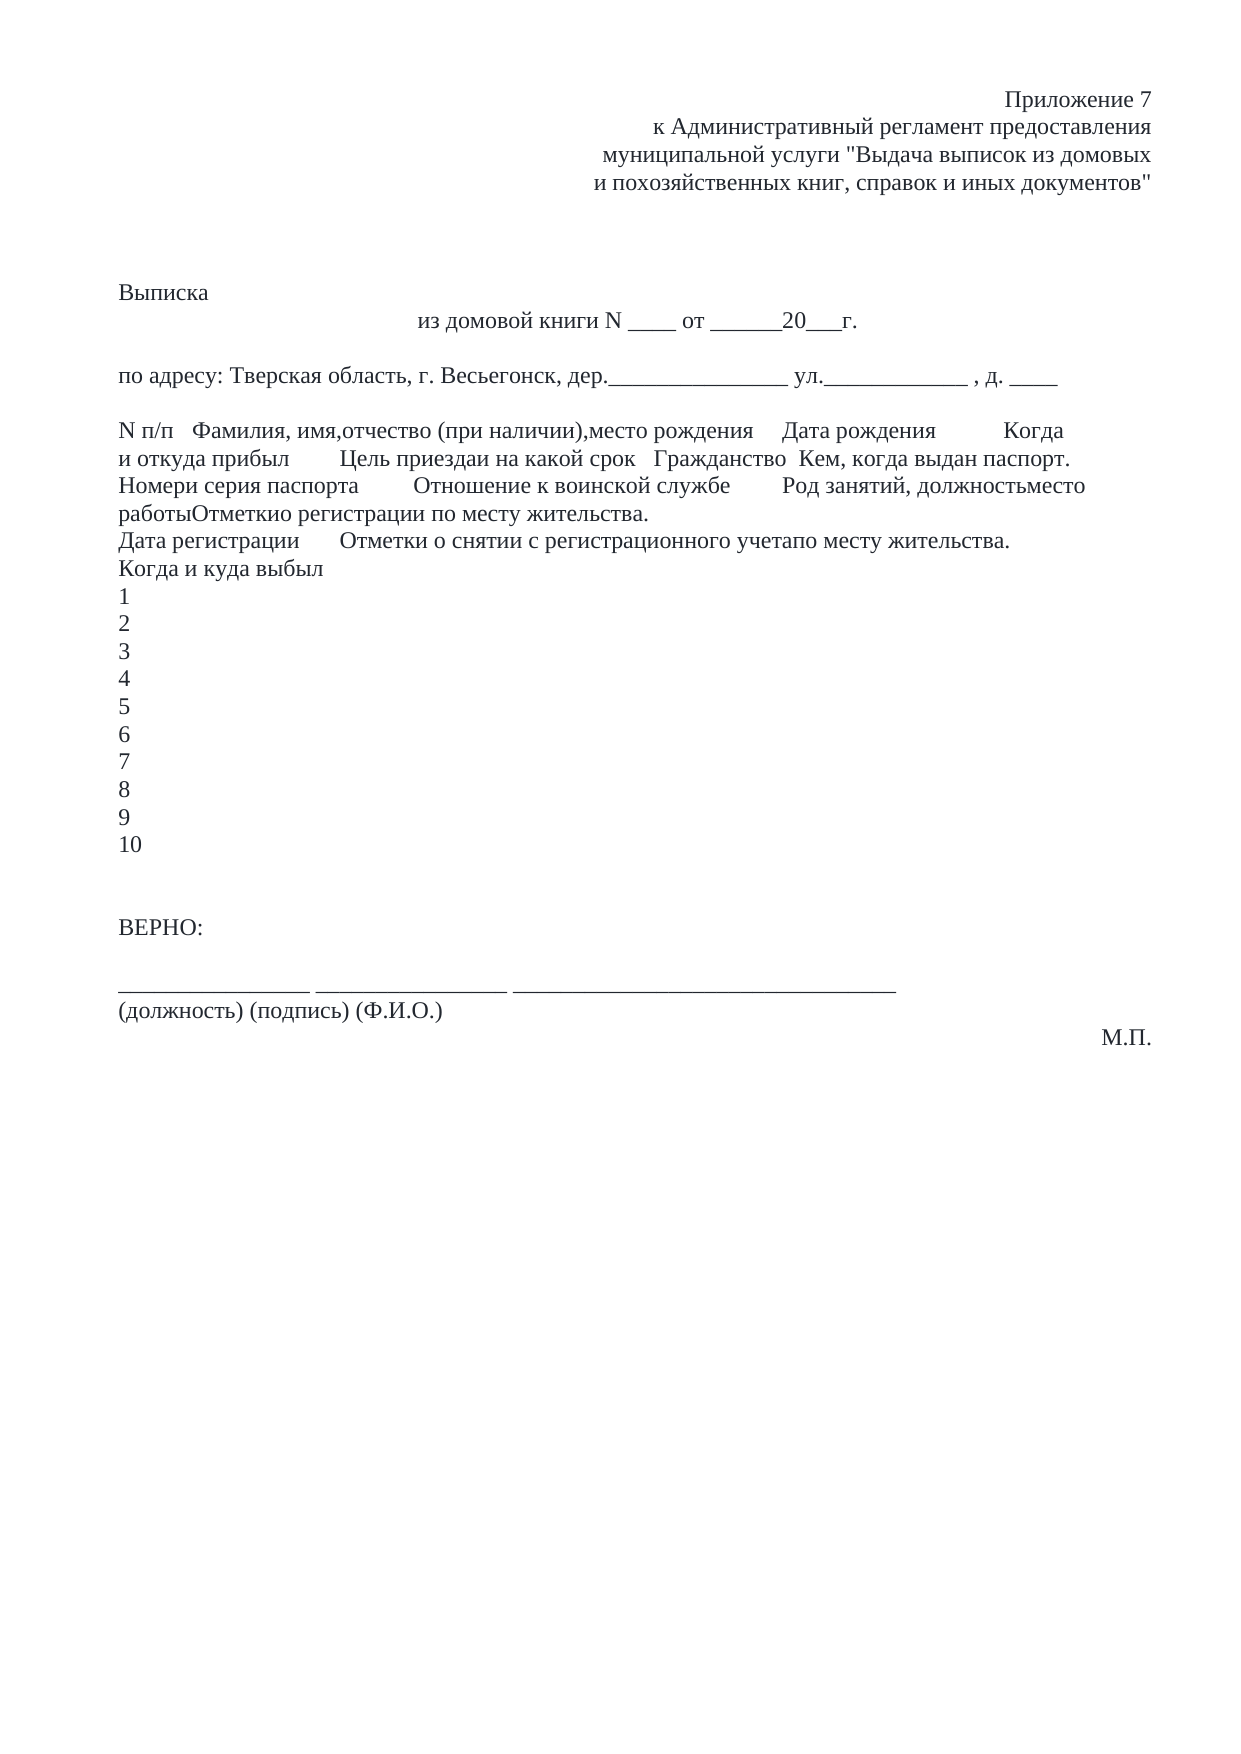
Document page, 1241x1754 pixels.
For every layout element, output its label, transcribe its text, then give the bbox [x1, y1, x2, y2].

text (должность) (подпись) (Ф.И.О.) [118, 996, 1152, 1023]
text Дата регистрации Отметки о снятии с регистрационного учетапо месту жительства. [118, 526, 1152, 554]
text 1 [118, 582, 1152, 609]
text из домовой книги N ____ от ______20___г. [118, 306, 1152, 333]
text 4 [118, 664, 1152, 692]
text 2 [118, 609, 1152, 637]
text 6 [118, 720, 1152, 747]
text ВЕРНО: [118, 913, 1152, 941]
text муниципальной услуги "Выдача выписок из домовых [118, 140, 1152, 168]
text 8 [118, 775, 1152, 802]
text 9 [118, 802, 1152, 830]
text 3 [118, 637, 1152, 664]
text 5 [118, 692, 1152, 720]
text по адресу: Тверская область, г. Весьегонск, дер._______________ ул.____________ , д. ____ [118, 361, 1152, 388]
text ________________ ________________ ________________________________ [118, 968, 1152, 996]
text Номери серия паспорта Отношение к воинской службе Род занятий, должностьместо работыОтметкио регистрации по месту жительства. [118, 471, 1152, 526]
text к Административный регламент предоставления [118, 112, 1152, 140]
text М.П. [118, 1023, 1152, 1051]
text и откуда прибыл Цель приездаи на какой срок Гражданство Кем, когда выдан паспорт. [118, 444, 1152, 471]
text 10 [118, 830, 1152, 858]
text N п/п Фамилия, имя,отчество (при наличии),место рождения Дата рождения Когда [118, 416, 1152, 444]
text и похозяйственных книг, справок и иных документов" [118, 168, 1152, 195]
text 7 [118, 747, 1152, 775]
text Выписка [118, 278, 1152, 306]
text Приложение 7 [118, 85, 1152, 112]
text Когда и куда выбыл [118, 554, 1152, 582]
